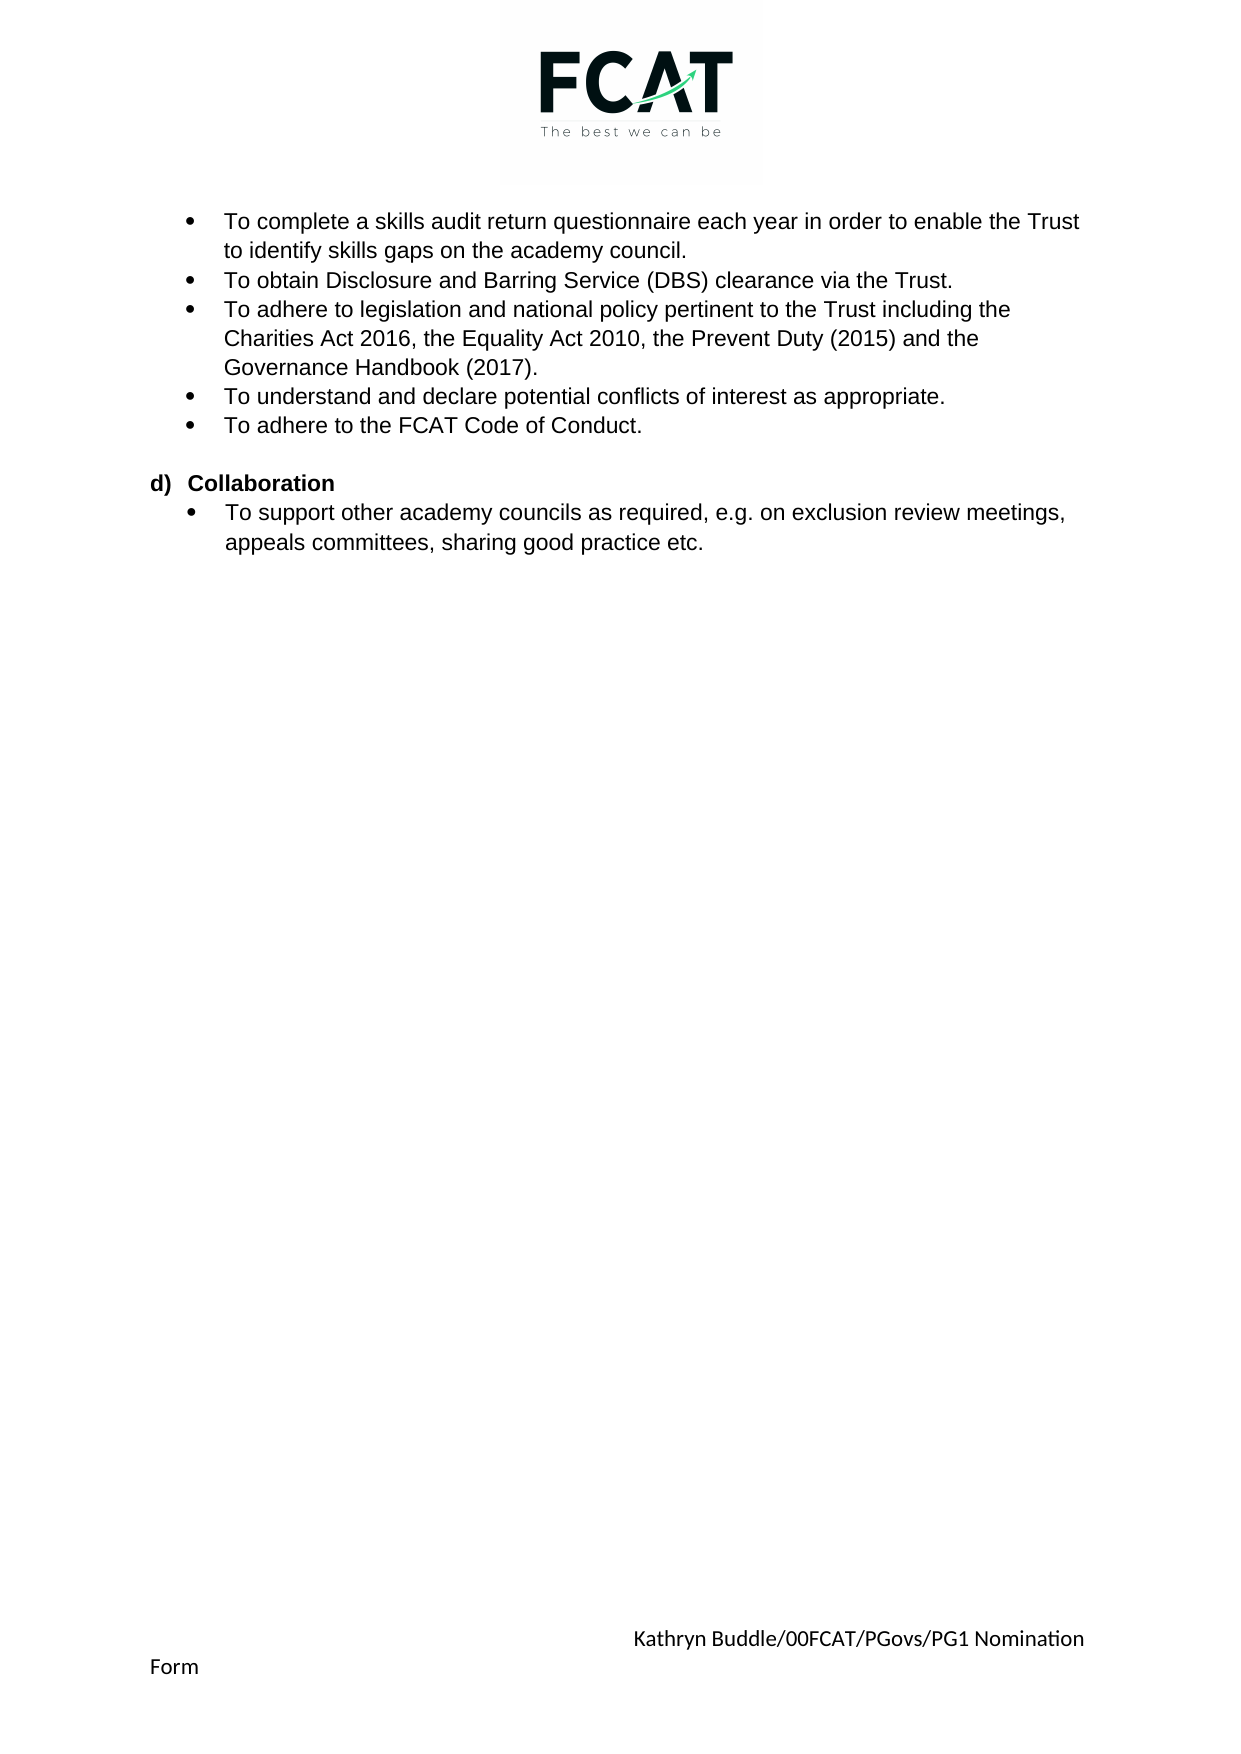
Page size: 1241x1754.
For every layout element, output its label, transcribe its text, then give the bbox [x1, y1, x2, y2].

list To understand and declare potential conflicts of interest as appropriate. [186, 383, 1090, 410]
list To complete a skills audit return questionnaire each year in order to enable the Trust to identify skills gaps on the academy council. [186, 208, 1090, 264]
list Collaboration [150, 470, 1090, 496]
picture [500, 0, 763, 185]
list To obtain Disclosure and Barring Service (DBS) clearance via the Trust. [186, 267, 1090, 293]
list To support other academy councils as required, e.g. on exclusion review meetings, appeals committees, sharing good practice etc. [187, 499, 1090, 555]
list To adhere to the FCAT Code of Conduct. [186, 412, 1090, 439]
list To adhere to legislation and national policy pertinent to the Trust including the Charities Act 2016, the Equality Act 2010, the Prevent Duty (2015) and the Governance Handbook (2017). [186, 296, 1090, 381]
